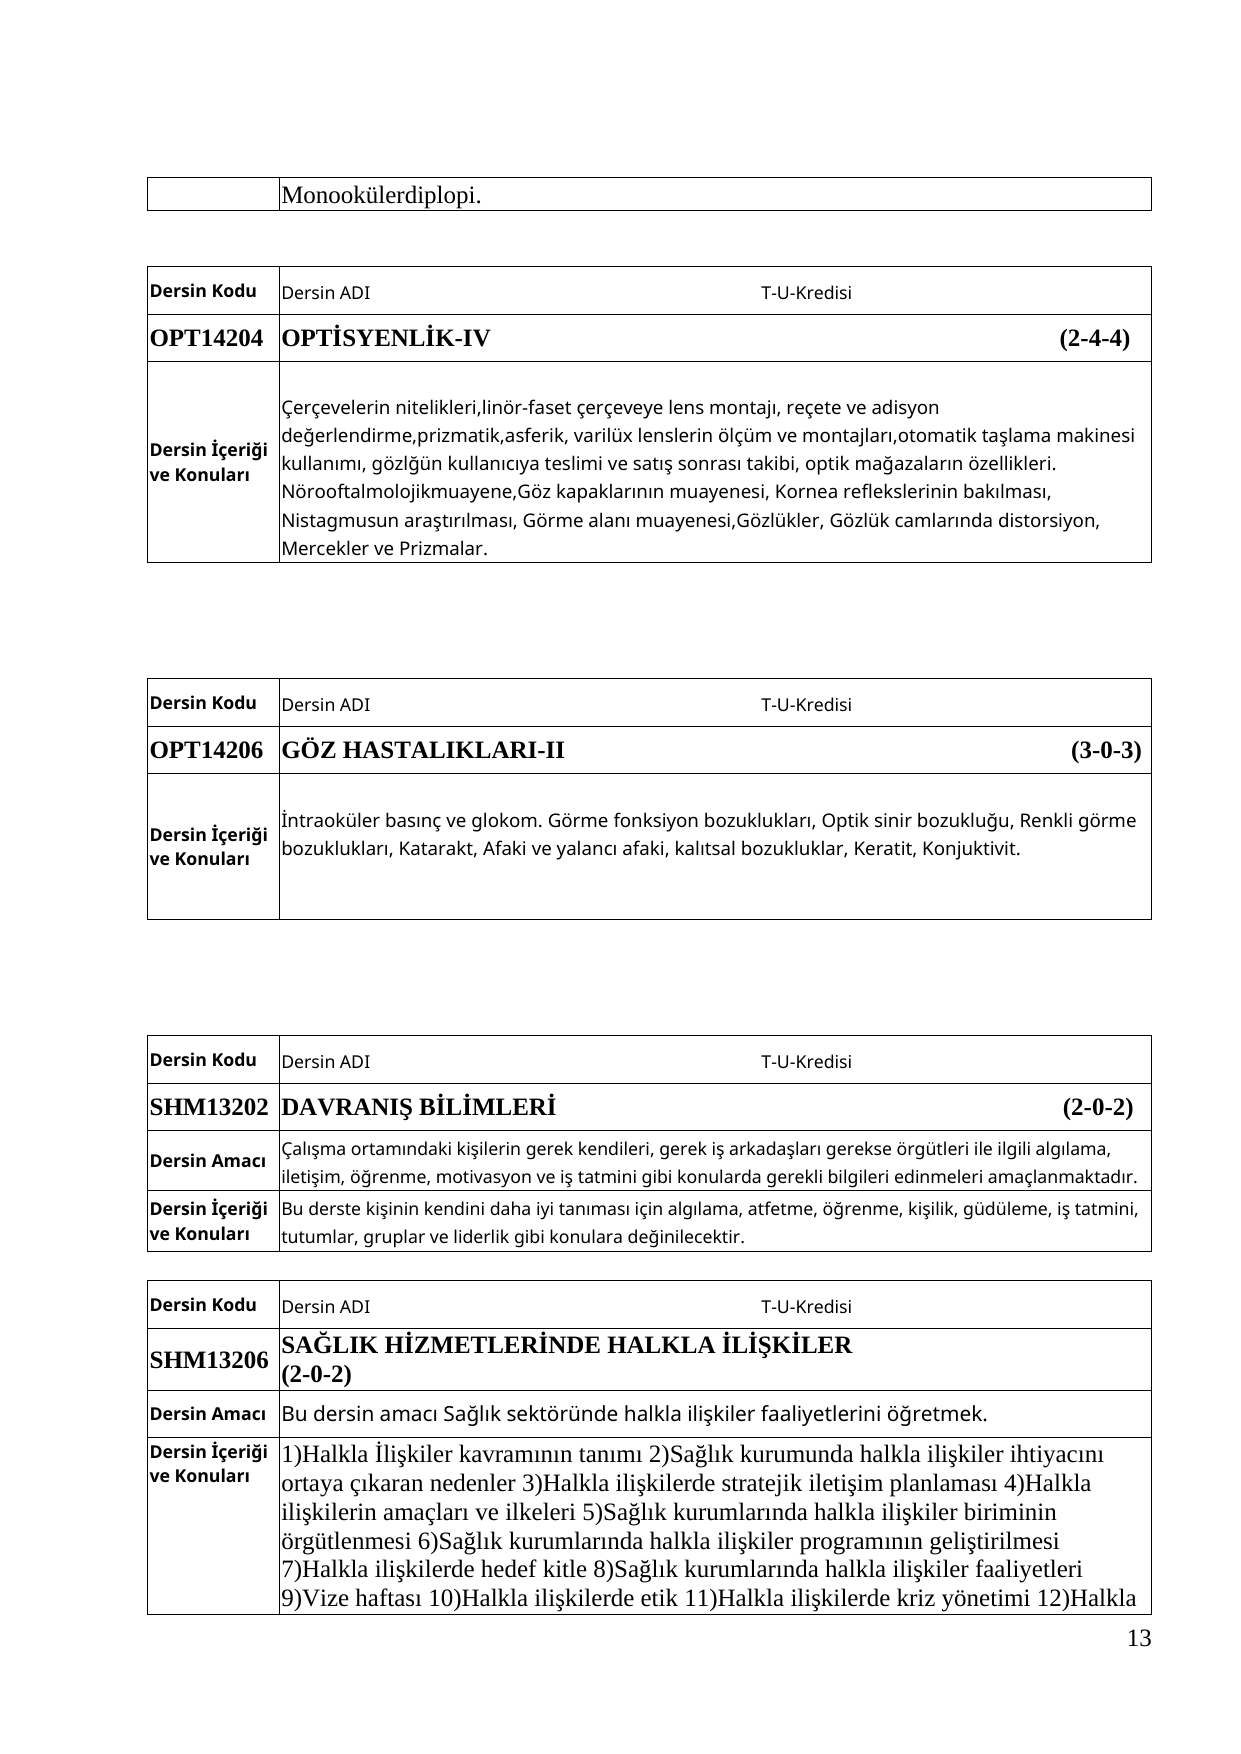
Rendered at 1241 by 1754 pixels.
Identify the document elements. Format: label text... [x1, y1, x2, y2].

table_cell İntraoküler basınç ve glokom. Görme fonksiyon bozuklukları, Optik sinir bozukluğu, Renkli görme bozuklukları, Katarakt, Afaki ve yalancı afaki, kalıtsal bozukluklar, Keratit, Konjuktivit. [280, 774, 1151, 919]
table_cell Bu derste kişinin kendini daha iyi tanıması için algılama, atfetme, öğrenme, kişilik, güdüleme, iş tatmini, tutumlar, gruplar ve liderlik gibi konulara değinilecektir. [280, 1191, 1151, 1251]
table_cell SHM13202 [148, 1084, 279, 1130]
table_cell Çerçevelerin nitelikleri,linör-faset çerçeveye lens montajı, reçete ve adisyon değerlendirme,prizmatik,asferik, varilüx lenslerin ölçüm ve montajları,otomatik taşlama makinesi kullanımı, gözlğün kullanıcıya teslimi ve satış sonrası takibi, optik mağazaların özellikleri. Nörooftalmolojikmuayene,Göz kapaklarının muayenesi, Kornea reflekslerinin bakılması, Nistagmusun araştırılması, Görme alanı muayenesi,Gözlükler, Gözlük camlarında distorsiyon, Mercekler ve Prizmalar. [280, 362, 1151, 562]
table_cell Dersin Amacı [148, 1391, 279, 1437]
table_cell Dersin İçeriği ve Konuları [148, 362, 279, 562]
table_header Dersin Kodu [148, 1036, 279, 1082]
table_header Dersin Kodu [148, 1281, 279, 1328]
table_cell DAVRANIŞ BİLİMLERİ (2-0-2) [280, 1084, 1151, 1130]
table_cell Çalışma ortamındaki kişilerin gerek kendileri, gerek iş arkadaşları gerekse örgütleri ile ilgili algılama, iletişim, öğrenme, motivasyon ve iş tatmini gibi konularda gerekli bilgileri edinmeleri amaçlanmaktadır. [280, 1131, 1151, 1190]
table_header Dersin ADI T-U-Kredisi [280, 1036, 1151, 1082]
table_cell SHM13206 [148, 1329, 279, 1389]
table_cell GÖZ HASTALIKLARI-II (3-0-3) [280, 727, 1151, 773]
table_cell Dersin İçeriği ve Konuları [148, 1191, 279, 1251]
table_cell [280, 178, 1151, 210]
table_cell Bu dersin amacı Sağlık sektöründe halkla ilişkiler faaliyetlerini öğretmek. [280, 1391, 1151, 1437]
table_cell Dersin İçeriği ve Konuları [148, 774, 279, 919]
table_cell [148, 178, 279, 210]
table_cell OPTİSYENLİK-IV (2-4-4) [280, 315, 1151, 361]
table_header Dersin Kodu [148, 679, 279, 726]
table_cell OPT14206 [148, 727, 279, 773]
table_cell Dersin Amacı [148, 1131, 279, 1190]
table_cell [148, 1438, 279, 1613]
table_header Dersin ADI T-U-Kredisi [280, 267, 1151, 314]
table_header Dersin Kodu [148, 267, 279, 314]
table_cell SAĞLIK HİZMETLERİNDE HALKLA İLİŞKİLER (2-0-2) [280, 1329, 1151, 1389]
table_cell OPT14204 [148, 315, 279, 361]
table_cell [280, 1438, 1151, 1613]
table_header Dersin ADI T-U-Kredisi [280, 679, 1151, 726]
table_header Dersin ADI T-U-Kredisi [280, 1281, 1151, 1328]
